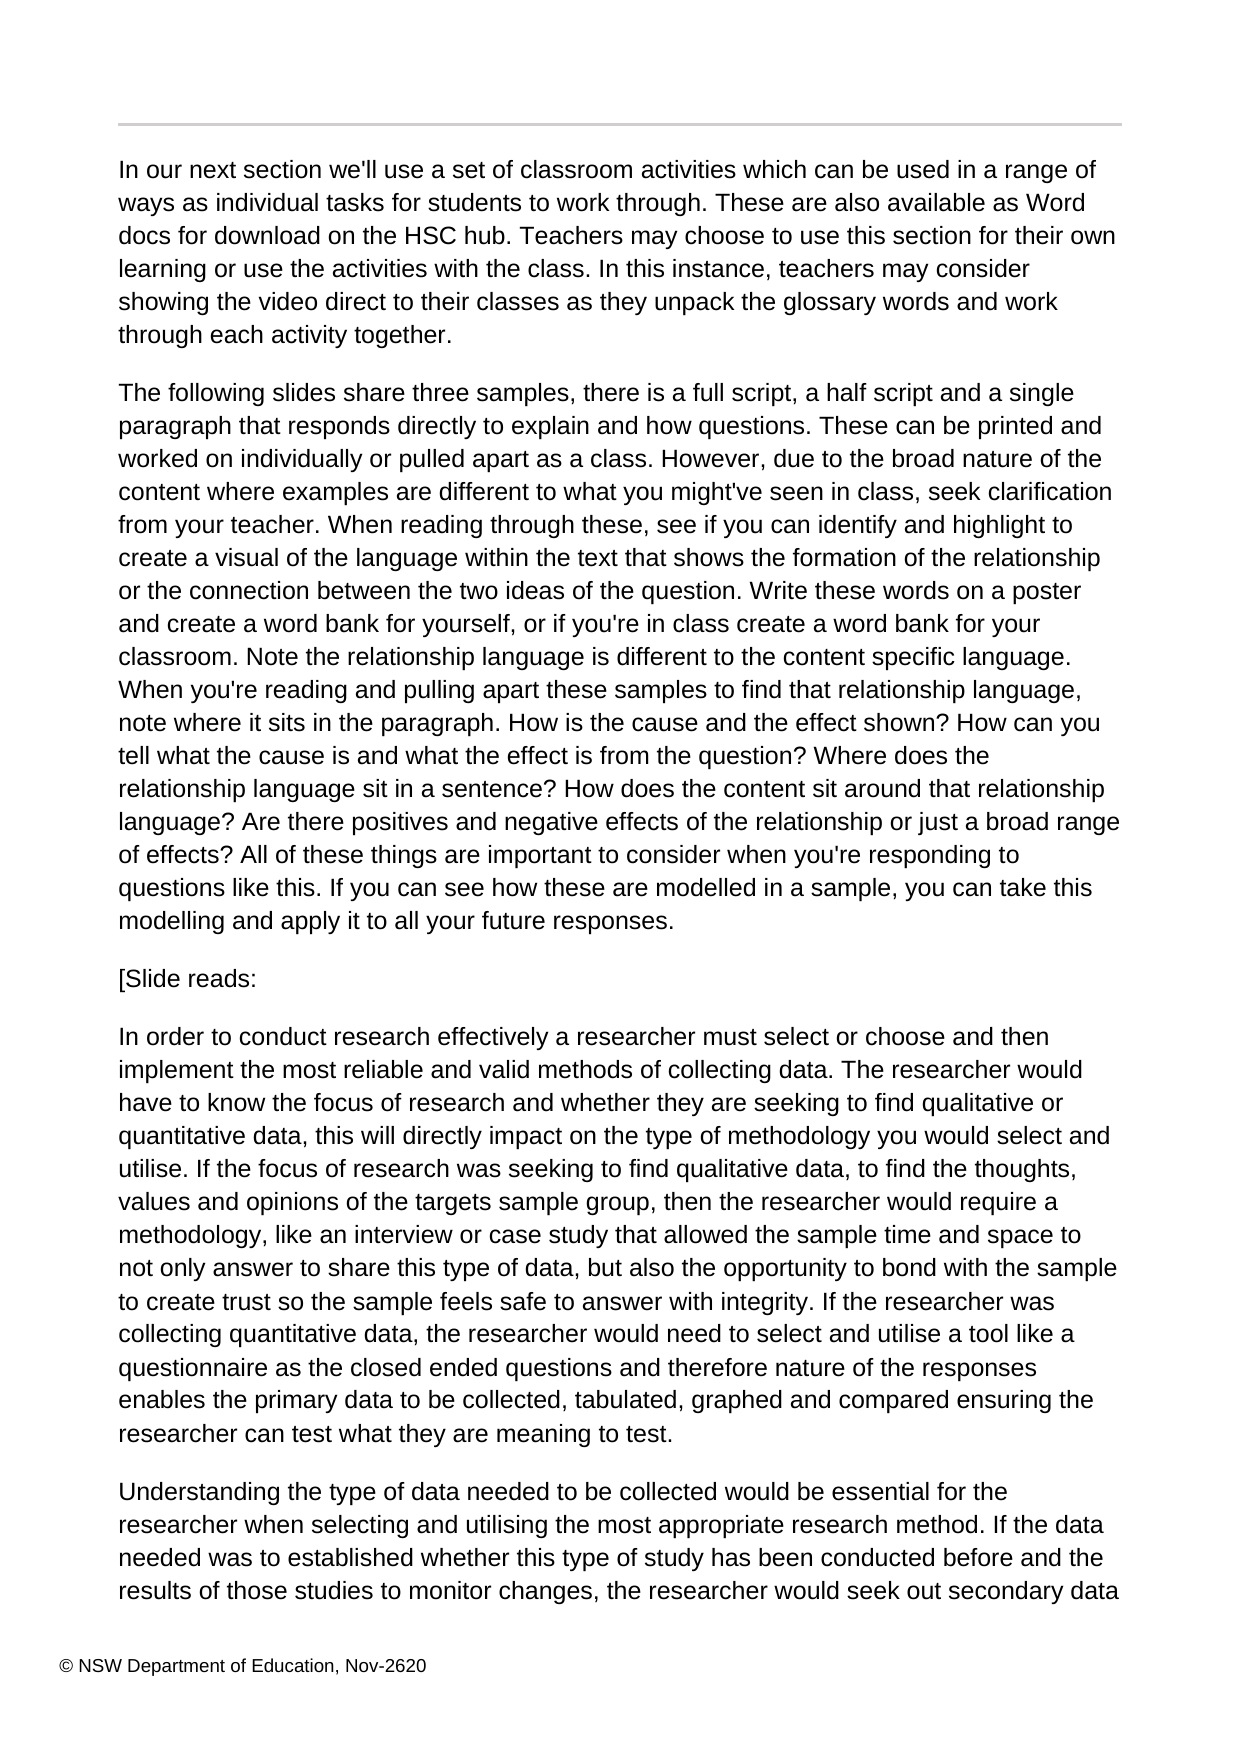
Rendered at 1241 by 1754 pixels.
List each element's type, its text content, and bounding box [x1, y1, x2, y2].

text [118, 1477, 1122, 1604]
text The following slides share three samples, there is a full script, a half script and a single paragraph that responds directly to explain and how questions. These can be printed and worked on individually or pulled apart as a class. However, due to the broad nature of the content where examples are different to what you might've seen in class, seek clarification from your teacher. When reading through these, see if you can identify and highlight to create a visual of the language within the text that shows the formation of the relationship or the connection between the two ideas of the question. Write these words on a poster and create a word bank for yourself, or if you're in class create a word bank for your classroom. Note the relationship language is different to the content specific language. When you're reading and pulling apart these samples to find that relationship language, note where it sits in the paragraph. How is the cause and the effect shown? How can you tell what the cause is and what the effect is from the question? Where does the relationship language sit in a sentence? How does the content sit around that relationship language? Are there positives and negative effects of the relationship or just a broad range of effects? All of these things are important to consider when you're responding to questions like this. If you can see how these are modelled in a sample, you can take this modelling and apply it to all your future responses. [118, 378, 1122, 935]
text In order to conduct research effectively a researcher must select or choose and then implement the most reliable and valid methods of collecting data. The researcher would have to know the focus of research and whether they are seeking to find qualitative or quantitative data, this will directly impact on the type of methodology you would select and utilise. If the focus of research was seeking to find qualitative data, to find the thoughts, values and opinions of the targets sample group, then the researcher would require a methodology, like an interview or case study that allowed the sample time and space to not only answer to share this type of data, but also the opportunity to bond with the sample to create trust so the sample feels safe to answer with integrity. If the researcher was collecting quantitative data, the researcher would need to select and utilise a tool like a questionnaire as the closed ended questions and therefore nature of the responses enables the primary data to be collected, tabulated, graphed and compared ensuring the researcher can test what they are meaning to test. [118, 1022, 1122, 1447]
text In our next section we'll use a set of classroom activities which can be used in a range of ways as individual tasks for students to work through. These are also available as Word docs for download on the HSC hub. Teachers may choose to use this section for their own learning or use the activities with the class. In this instance, teachers may consider showing the video direct to their classes as they unpack the glossary words and work through each activity together. [118, 155, 1122, 349]
text [Slide reads: [118, 964, 1122, 993]
